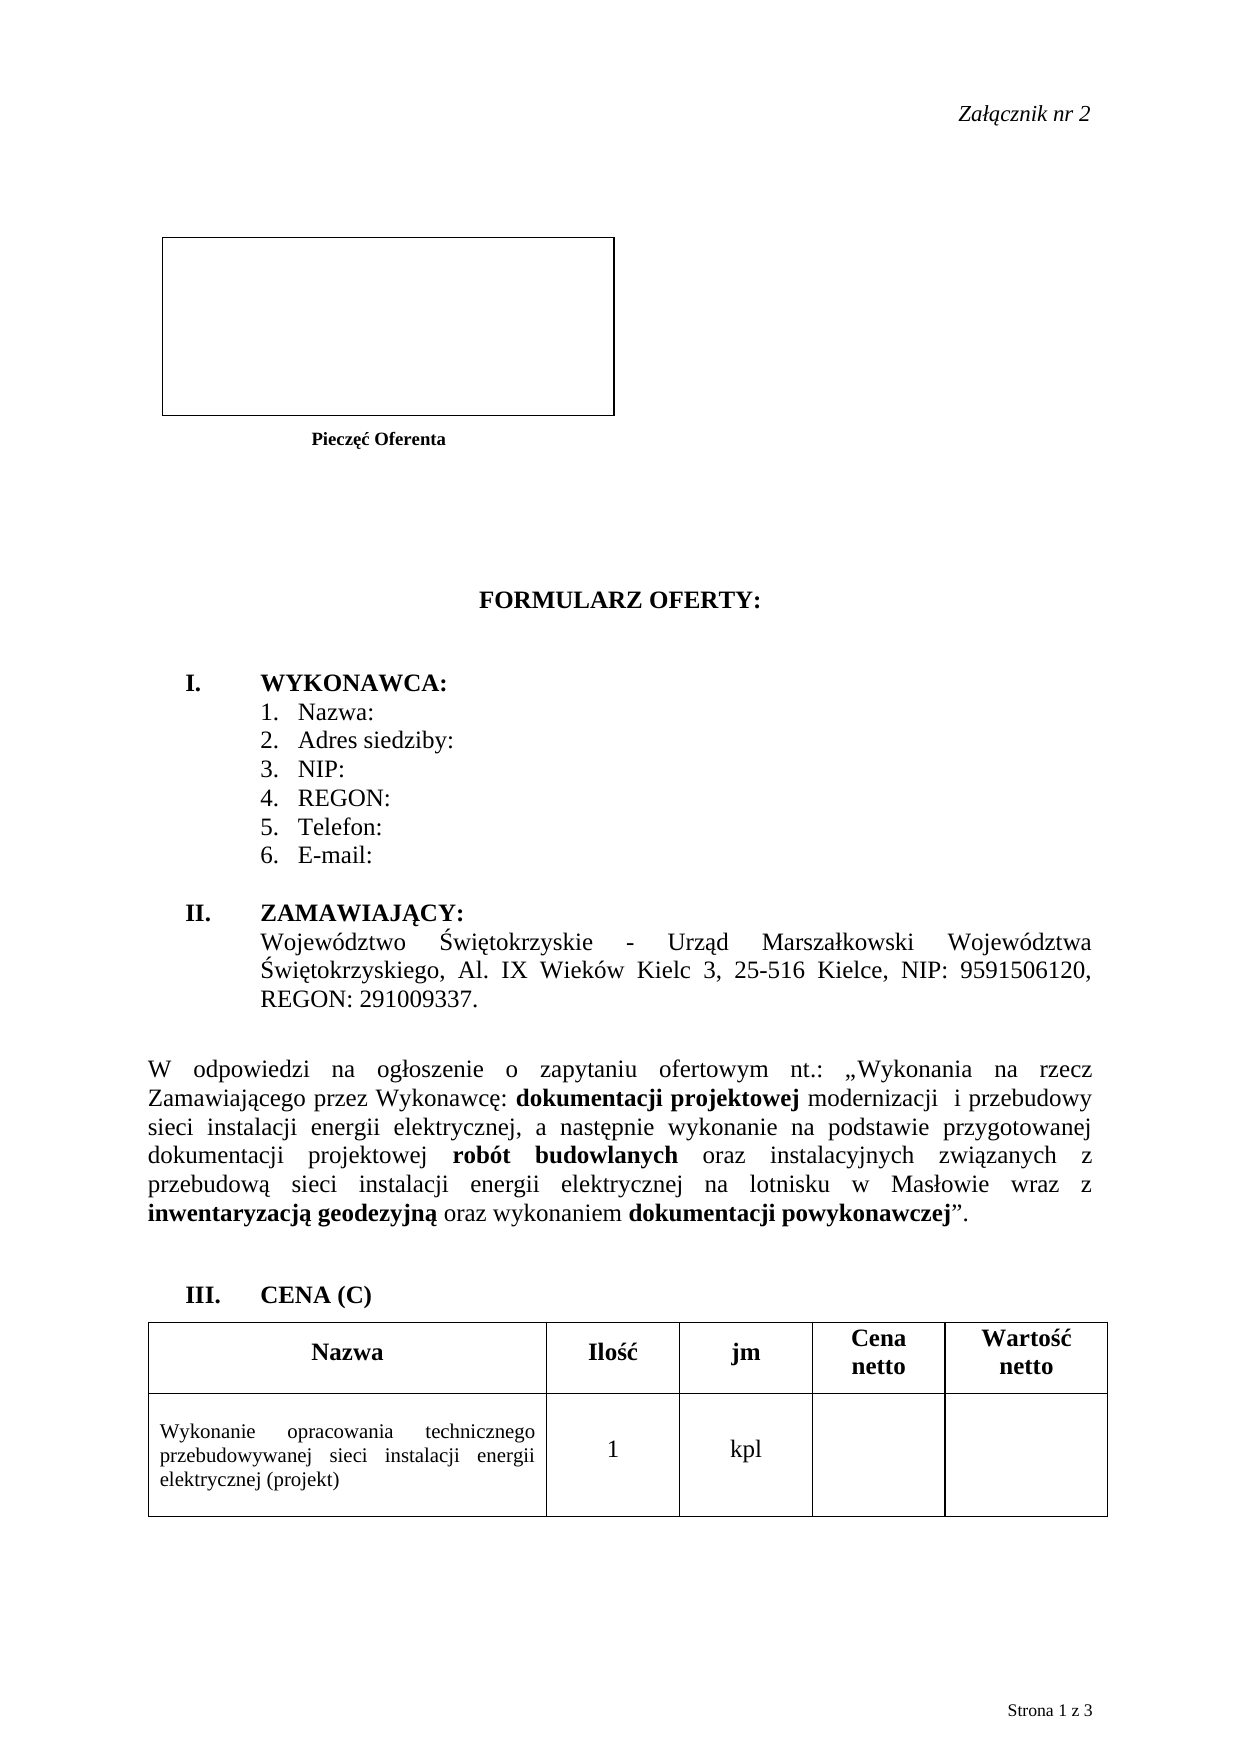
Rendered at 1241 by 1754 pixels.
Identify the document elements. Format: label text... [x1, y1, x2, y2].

list NIP: [260, 754, 1092, 783]
table_header Ilość [547, 1323, 679, 1393]
list CENA (C) [185, 1280, 1092, 1309]
table_header Wartość netto [946, 1323, 1107, 1393]
table_cell Wykonanie opracowania technicznego przebudowywanej sieci instalacji energii elektrycznej (projekt) [149, 1394, 546, 1516]
text FORMULARZ OFERTY: [148, 585, 1092, 614]
list Telefon: [260, 812, 1092, 840]
text Załącznik nr 2 [148, 100, 1092, 126]
text W odpowiedzi na ogłoszenie o zapytaniu ofertowym nt.: „Wykonania na rzecz Zamawiającego przez Wykonawcę: dokumentacji projektowej modernizacji i przebudowy sieci instalacji energii elektrycznej, a następnie wykonanie na podstawie przygotowanej dokumentacji projektowej robót budowlanych oraz instalacyjnych związanych z przebudową sieci instalacji energii elektrycznej na lotnisku w Masłowie wraz z inwentaryzacją geodezyjną oraz wykonaniem dokumentacji powykonawczej”. [148, 1054, 1092, 1227]
table_cell [813, 1394, 944, 1516]
table_cell [946, 1394, 1107, 1516]
table_header Cena netto [813, 1323, 944, 1393]
list REGON: [260, 783, 1092, 812]
list E-mail: [260, 840, 1092, 869]
text Pieczęć Oferenta [148, 427, 1092, 449]
table_header Nazwa [149, 1323, 546, 1393]
table_cell 1 [547, 1394, 679, 1516]
list Nazwa: [260, 697, 1092, 725]
list WYKONAWCA: [185, 668, 1092, 697]
list ZAMAWIAJĄCY: [185, 898, 1092, 927]
list Adres siedziby: [260, 725, 1092, 754]
table_cell kpl [680, 1394, 812, 1516]
table_header jm [680, 1323, 812, 1393]
list Województwo Świętokrzyskie - Urząd Marszałkowski Województwa Świętokrzyskiego, Al. IX Wieków Kielc 3, 25-516 Kielce, NIP: 9591506120, REGON: 291009337. [260, 927, 1092, 1013]
